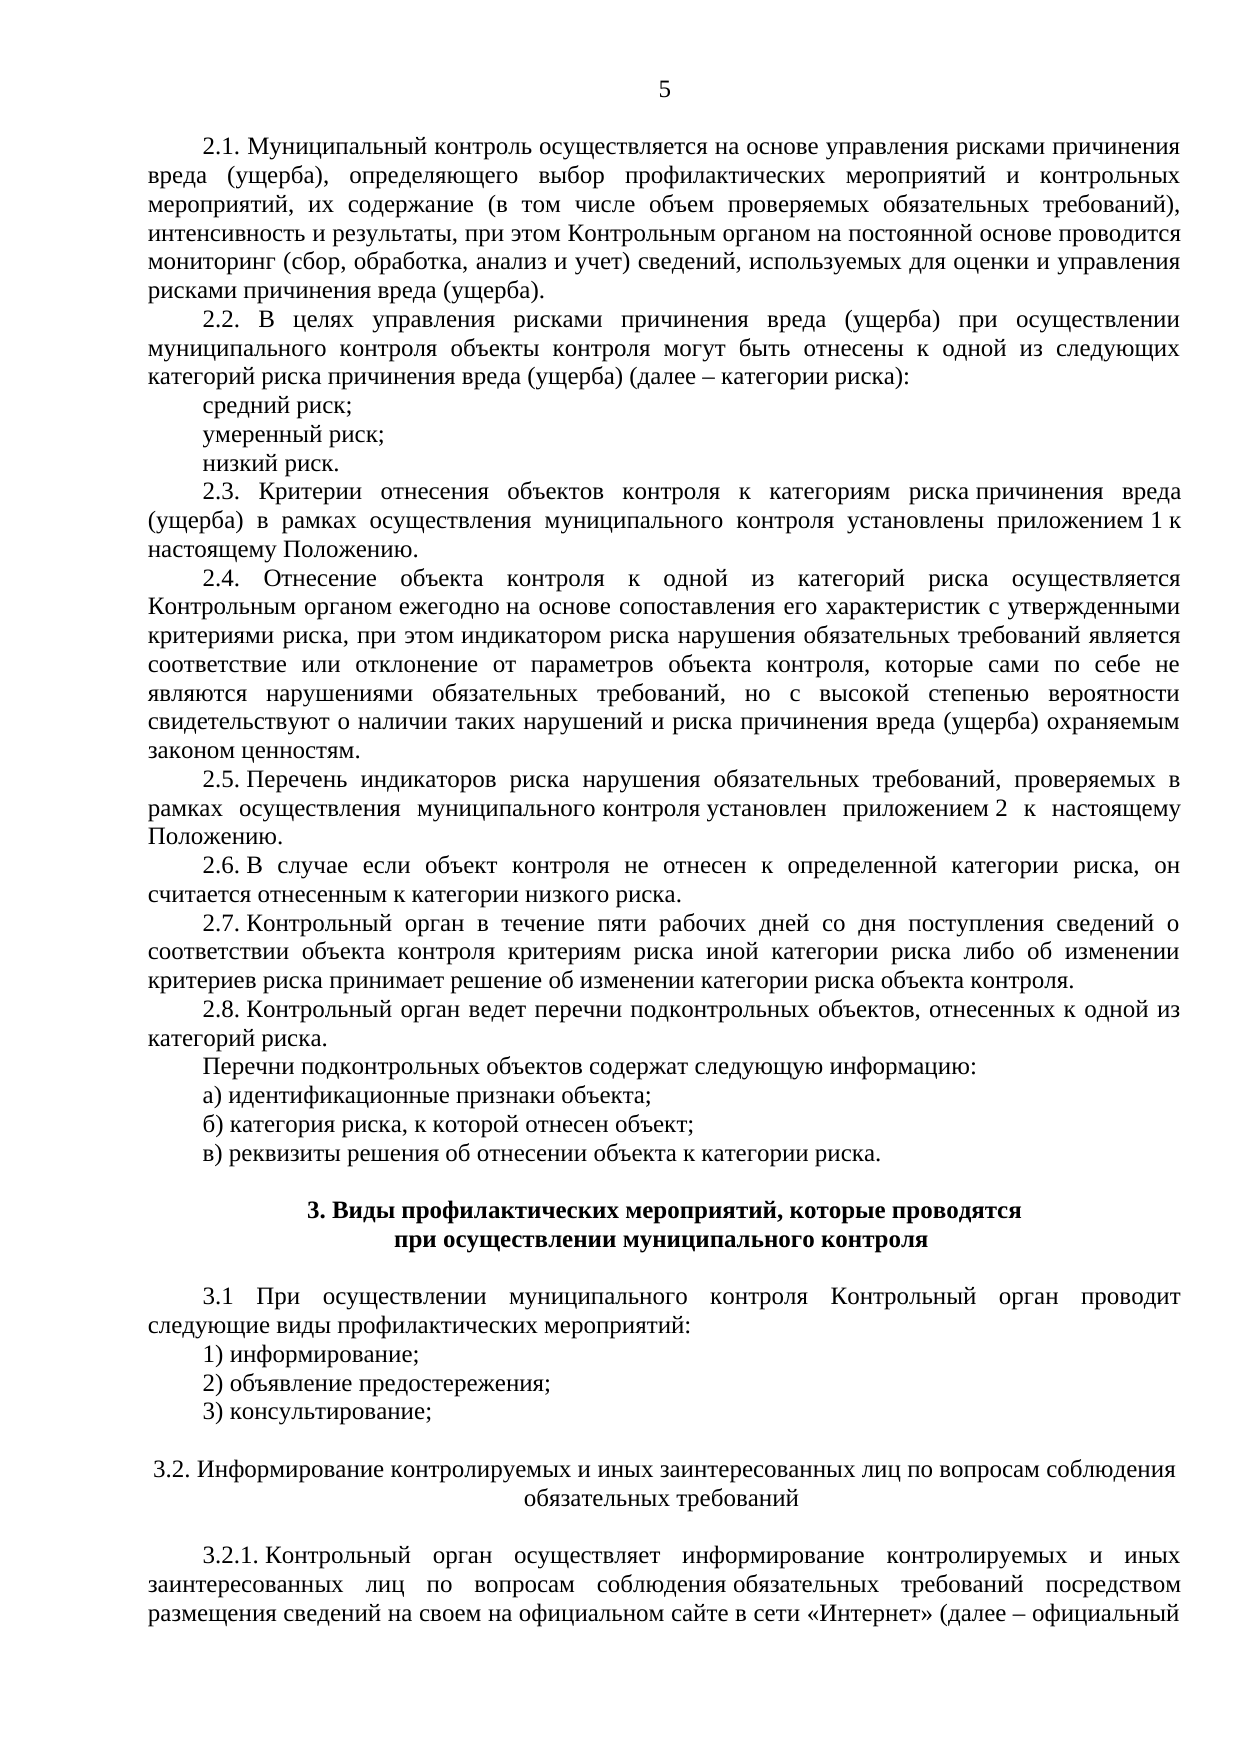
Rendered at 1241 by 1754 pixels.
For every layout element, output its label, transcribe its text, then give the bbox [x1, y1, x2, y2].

text 3.1 При осуществлении муниципального контроля Контрольный орган проводит следующие виды профилактических мероприятий: [148, 1281, 1181, 1339]
text 3. Виды профилактических мероприятий, которые проводятся [148, 1195, 1181, 1224]
text 2.7. Контрольный орган в течение пяти рабочих дней со дня поступления сведений о соответствии объекта контроля критериям риска иной категории риска либо об изменении критериев риска принимает решение об изменении категории риска объекта контроля. [148, 908, 1181, 994]
text 2.4. Отнесение объекта контроля к одной из категорий риска осуществляется Контрольным органом ежегодно на основе сопоставления его характеристик с утвержденными критериями риска, при этом индикатором риска нарушения обязательных требований является соответствие или отклонение от параметров объекта контроля, которые сами по себе не являются нарушениями обязательных требований, но с высокой степенью вероятности свидетельствуют о наличии таких нарушений и риска причинения вреда (ущерба) охраняемым законом ценностям. [148, 563, 1181, 764]
text 1) информирование; [148, 1339, 1181, 1368]
text Перечни подконтрольных объектов содержат следующую информацию: [148, 1051, 1181, 1080]
text средний риск; [148, 390, 1181, 419]
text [148, 1540, 1181, 1626]
text умеренный риск; [148, 419, 1181, 448]
text 3) консультирование; [148, 1396, 1181, 1425]
text 2) объявление предостережения; [148, 1368, 1181, 1396]
text 2.2. В целях управления рисками причинения вреда (ущерба) при осуществлении муниципального контроля объекты контроля могут быть отнесены к одной из следующих категорий риска причинения вреда (ущерба) (далее – категории риска): [148, 304, 1181, 390]
text в) реквизиты решения об отнесении объекта к категории риска. [148, 1138, 1181, 1166]
text 2.3. Критерии отнесения объектов контроля к категориям риска причинения вреда (ущерба) в рамках осуществления муниципального контроля установлены приложением 1 к настоящему Положению. [148, 476, 1181, 563]
text 2.5. Перечень индикаторов риска нарушения обязательных требований, проверяемых в рамках осуществления муниципального контроля установлен приложением 2 к настоящему Положению. [148, 764, 1181, 850]
text при осуществлении муниципального контроля [148, 1224, 1181, 1253]
text 2.1. Муниципальный контроль осуществляется на основе управления рисками причинения вреда (ущерба), определяющего выбор профилактических мероприятий и контрольных мероприятий, их содержание (в том числе объем проверяемых обязательных требований), интенсивность и результаты, при этом Контрольным органом на постоянной основе проводится мониторинг (сбор, обработка, анализ и учет) сведений, используемых для оценки и управления рисками причинения вреда (ущерба). [148, 131, 1181, 304]
text 3.2. Информирование контролируемых и иных заинтересованных лиц по вопросам соблюдения обязательных требований [148, 1454, 1181, 1511]
text 2.8. Контрольный орган ведет перечни подконтрольных объектов, отнесенных к одной из категорий риска. [148, 994, 1181, 1051]
text 2.6. В случае если объект контроля не отнесен к определенной категории риска, он считается отнесенным к категории низкого риска. [148, 850, 1181, 908]
text низкий риск. [148, 448, 1181, 476]
text а) идентификационные признаки объекта; [148, 1080, 1181, 1109]
text б) категория риска, к которой отнесен объект; [148, 1109, 1181, 1138]
